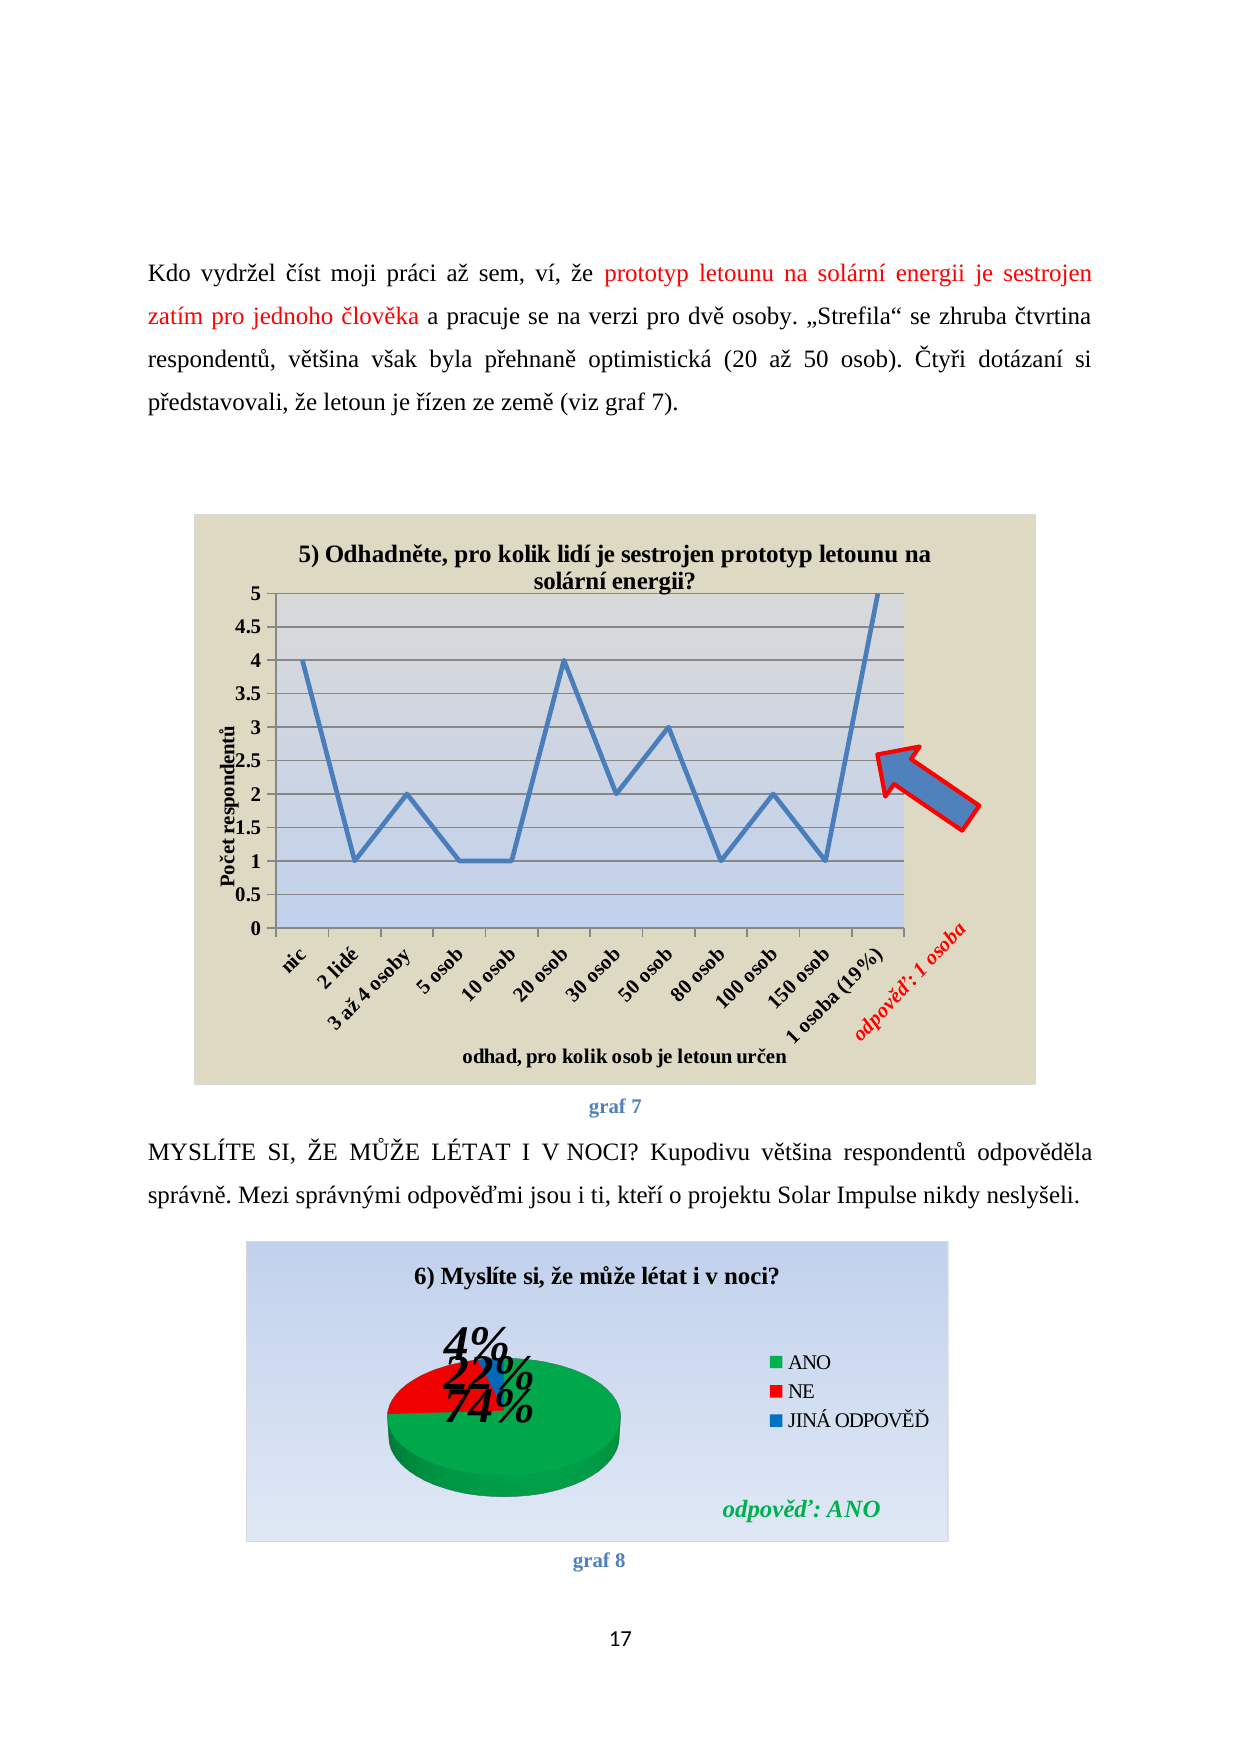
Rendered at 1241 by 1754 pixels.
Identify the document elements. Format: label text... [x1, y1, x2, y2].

text Kdo vydržel číst moji práci až sem, ví, že prototyp letounu na solární energii je sestrojen zatím pro jednoho člověka a pracuje se na verzi pro dvě osoby. „Strefila“ se zhruba čtvrtina respondentů, většina však byla přehnaně optimistická (20 až 50 osob). Čtyři dotázaní si představovali, že letoun je řízen ze země (viz graf 7). [148, 258, 1093, 416]
text MYSLÍTE SI, ŽE MŮŽE LÉTAT I V NOCI? Kupodivu většina respondentů odpověděla správně. Mezi správnými odpověďmi jsou i ti, kteří o projektu Solar Impulse nikdy neslyšeli. [148, 1137, 1093, 1208]
